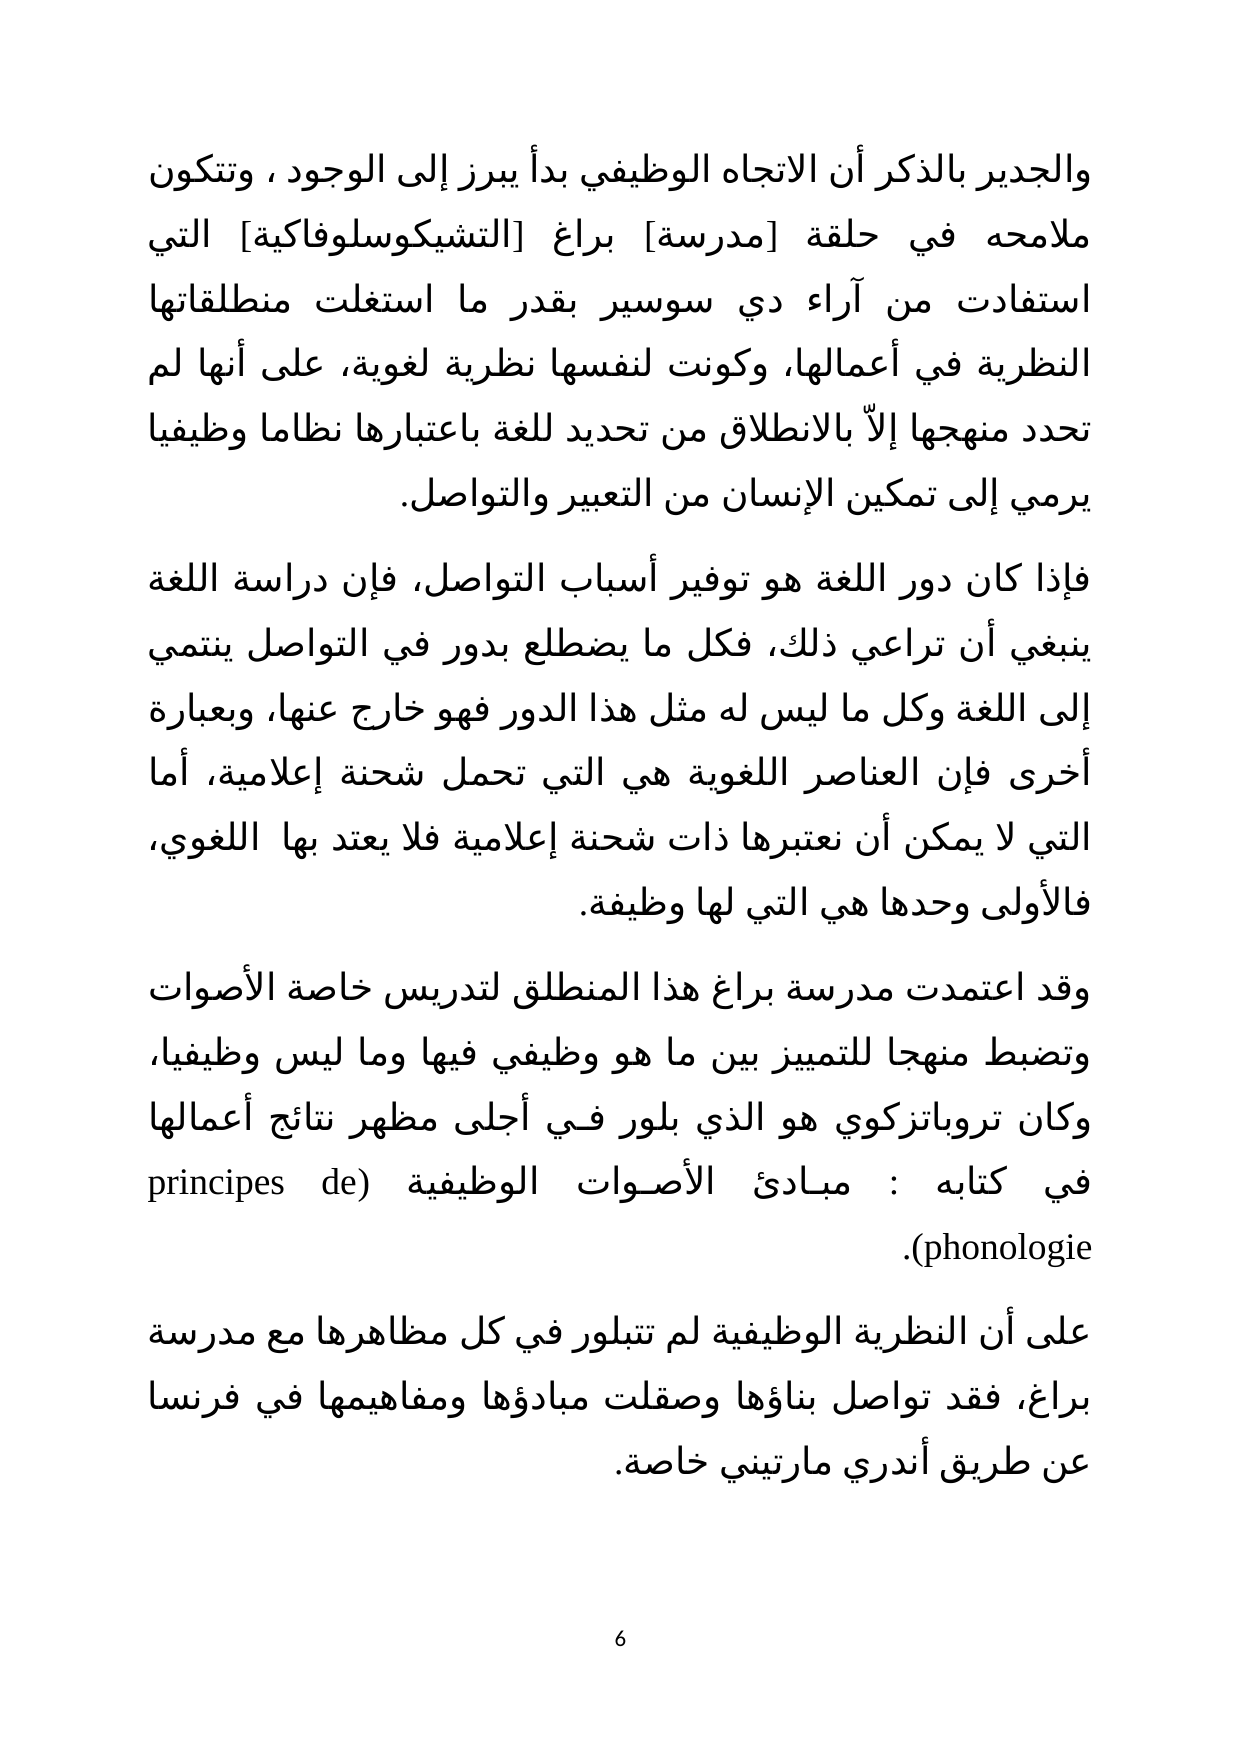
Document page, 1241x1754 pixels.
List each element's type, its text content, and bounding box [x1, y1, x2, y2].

text وقد اعتمدت مدرسة براغ هذا المنطلق لتدريس خاصة الأصوات وتضبط منهجا للتمييز بين ما هو وظيفي فيها وما ليس وظيفيا، وكان تروباتزكوي هو الذي بلور فـي أجلى مظهر نتائج أعمالها في كتابه : مبـادئ الأصـوات الوظيفية (principes de phonologie). [148, 966, 1093, 1267]
text فإذا كان دور اللغة هو توفير أسباب التواصل، فإن دراسة اللغة ينبغي أن تراعي ذلك، فكل ما يضطلع بدور في التواصل ينتمي إلى اللغة وكل ما ليس له مثل هذا الدور فهو خارج عنها، وبعبارة أخرى فإن العناصر اللغوية هي التي تحمل شحنة إعلامية، أما التي لا يمكن أن نعتبرها ذات شحنة إعلامية فلا يعتد بها اللغوي، فالأولى وحدها هي التي لها وظيفة. [148, 557, 1093, 923]
text والجدير بالذكر أن الاتجاه الوظيفي بدأ يبرز إلى الوجود ، وتتكون ملامحه في حلقة [مدرسة] براغ [التشيكوسلوفاكية] التي استفادت من آراء دي سوسير بقدر ما استغلت منطلقاتها النظرية في أعمالها، وكونت لنفسها نظرية لغوية، على أنها لم تحدد منهجها إلاّ بالانطلاق من تحديد للغة باعتبارها نظاما وظيفيا يرمي إلى تمكين الإنسان من التعبير والتواصل. [148, 148, 1093, 514]
text على أن النظرية الوظيفية لم تتبلور في كل مظاهرها مع مدرسة براغ، فقد تواصل بناؤها وصقلت مبادؤها ومفاهيمها في فرنسا عن طريق أندري مارتيني خاصة. [148, 1310, 1093, 1482]
